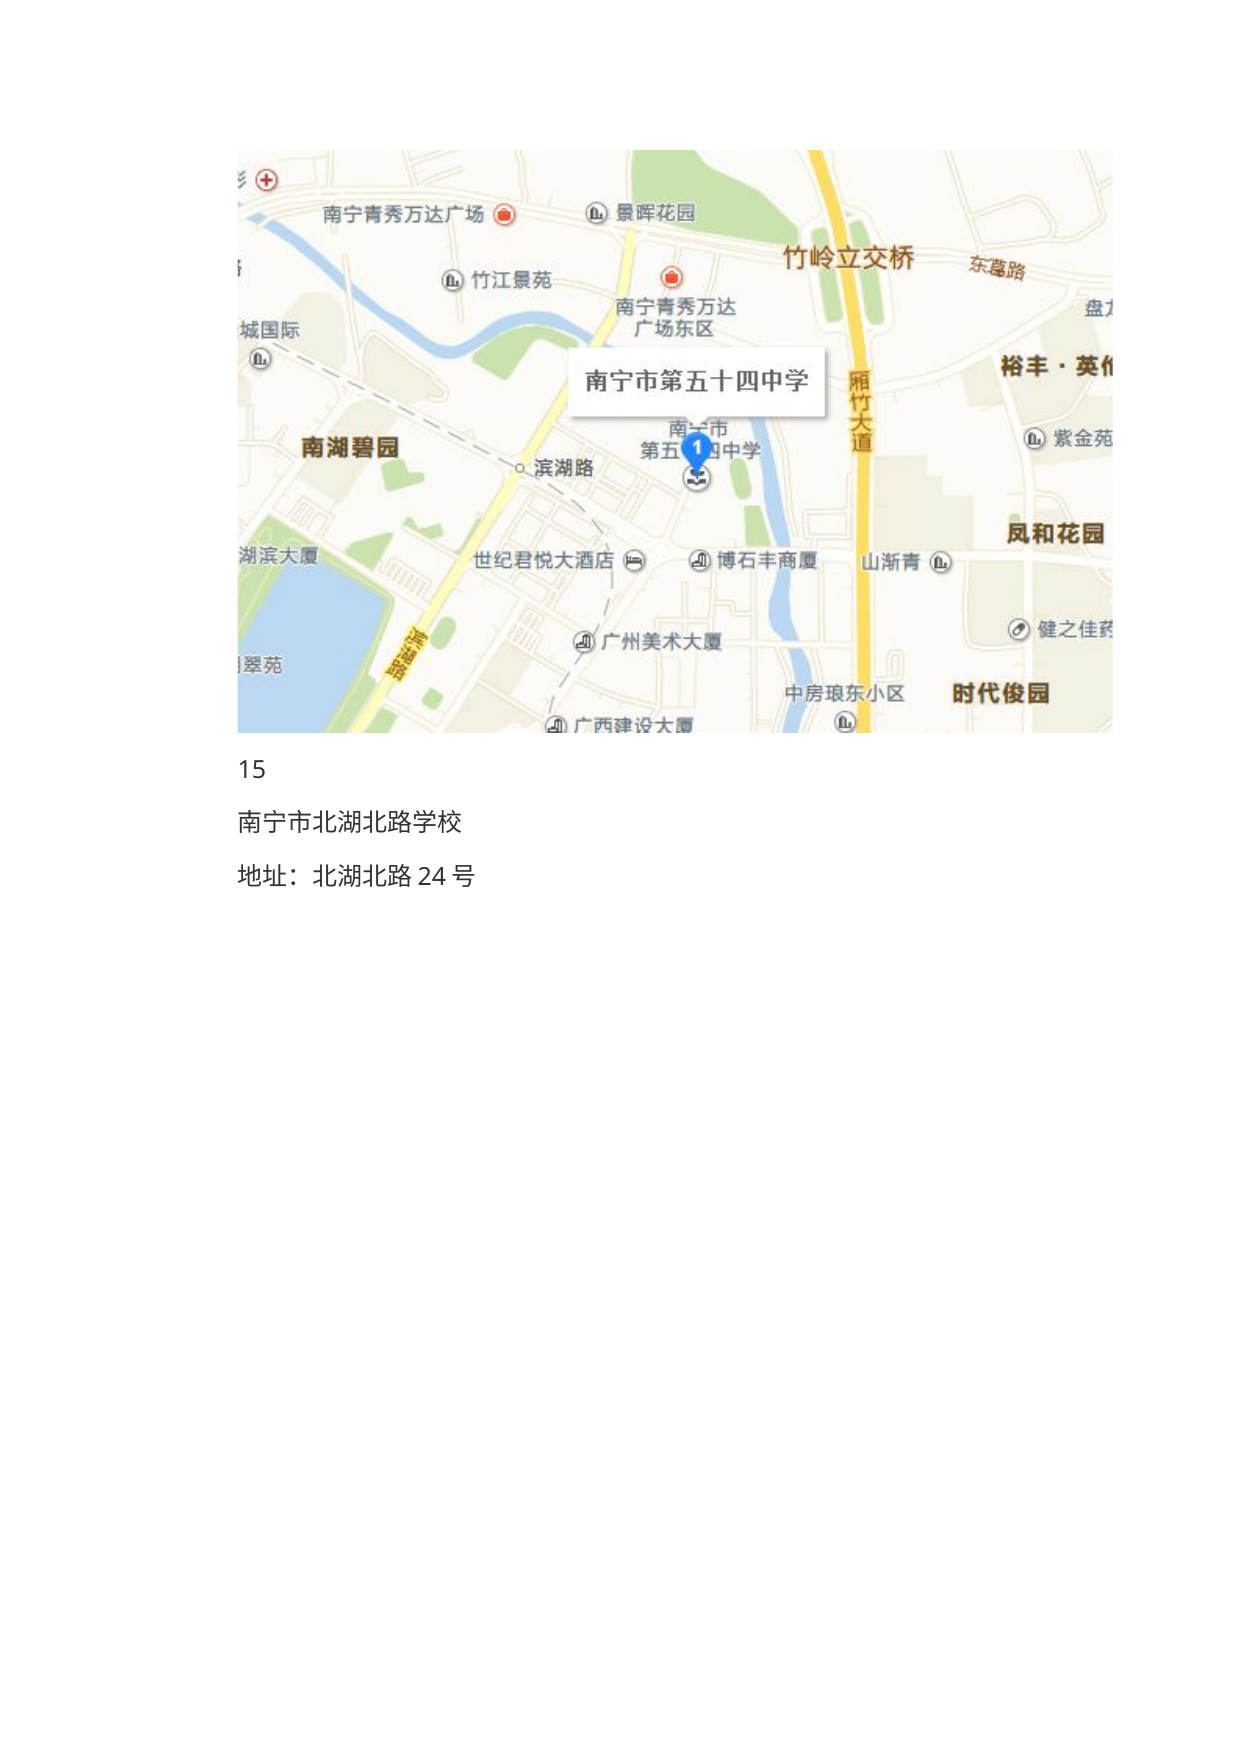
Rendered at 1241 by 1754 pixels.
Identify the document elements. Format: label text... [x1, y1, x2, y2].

picture [237, 150, 1113, 733]
text 南宁市北湖北路学校 [187, 786, 1053, 839]
text 15 [187, 733, 1053, 786]
text 地址：北湖北路24号 [187, 839, 1053, 892]
